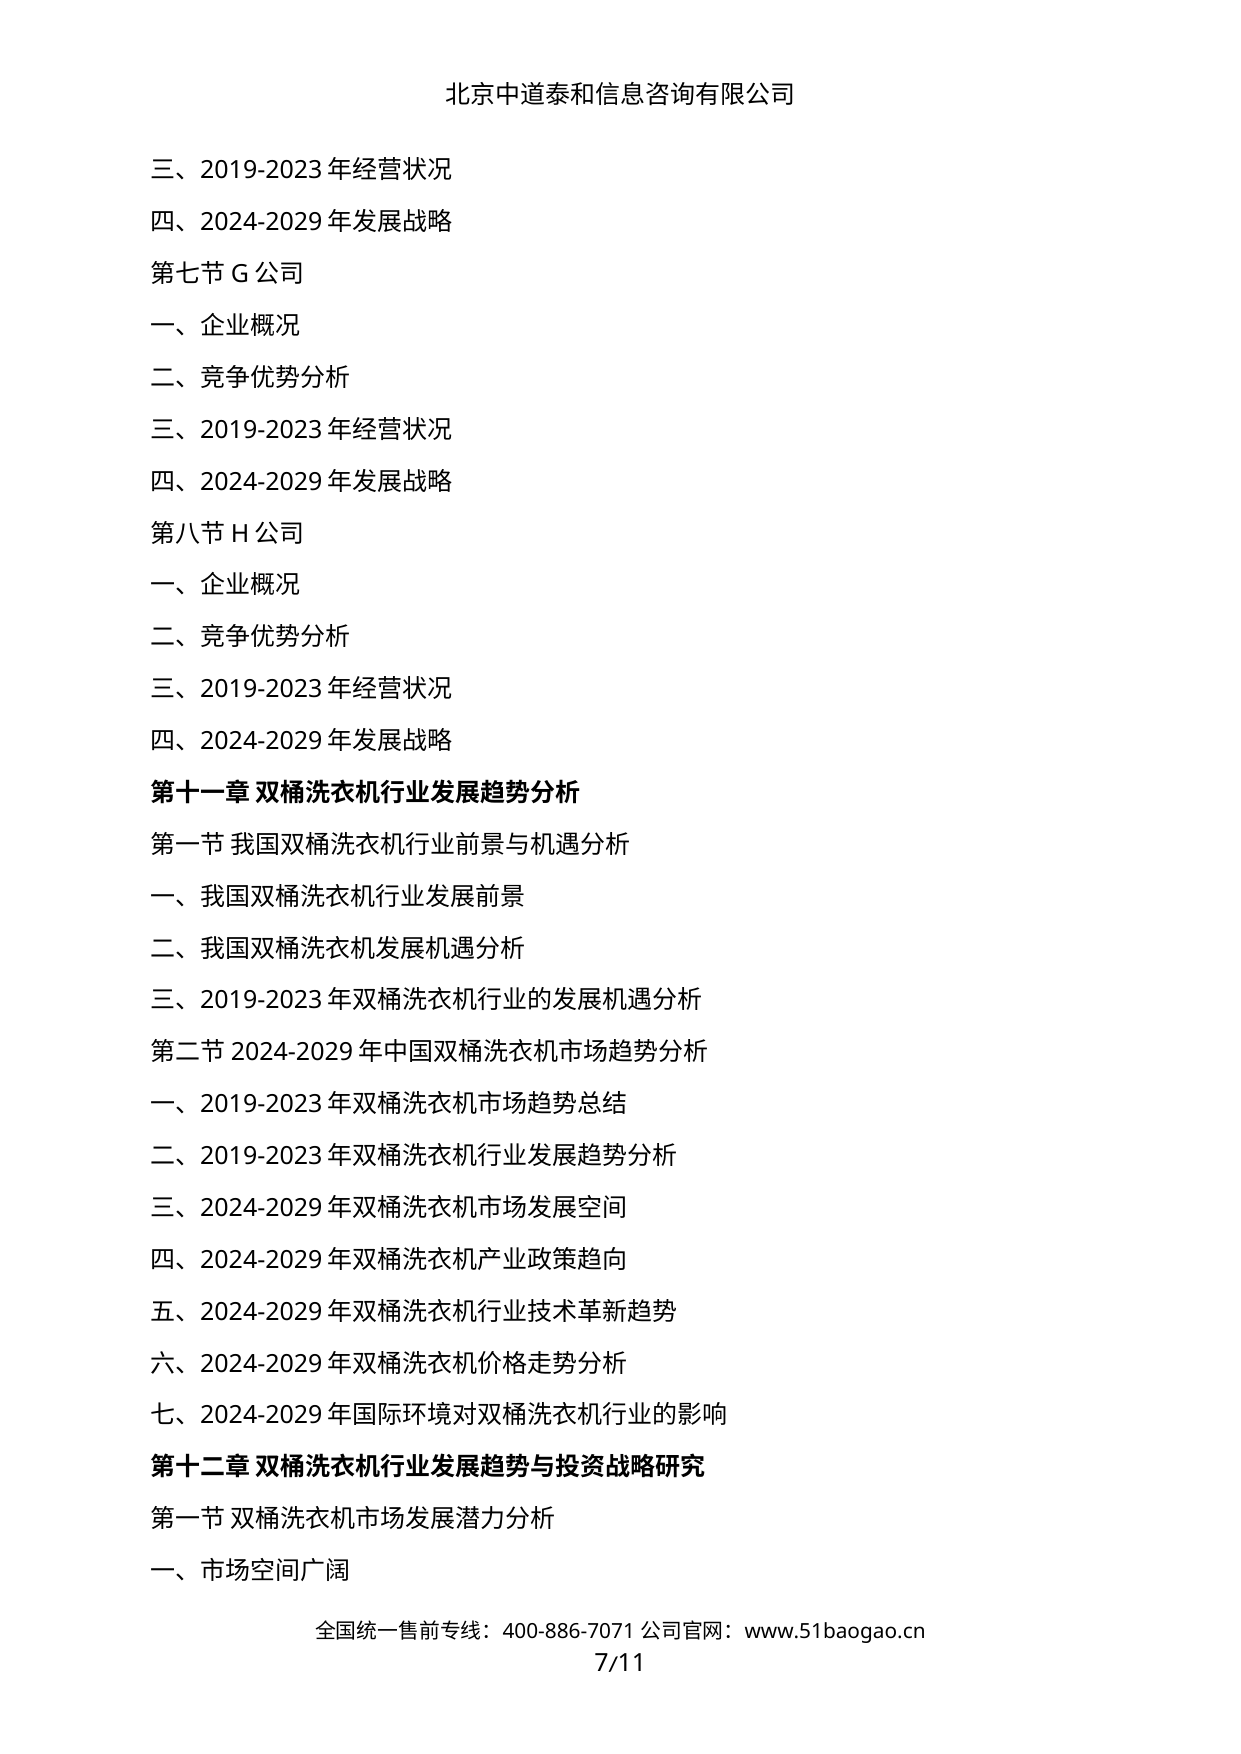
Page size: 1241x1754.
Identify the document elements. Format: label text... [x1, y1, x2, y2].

text 四、2024-2029年发展战略 [150, 202, 1090, 238]
text 一、2019-2023年双桶洗衣机市场趋势总结 [150, 1084, 1090, 1120]
text 二、竞争优势分析 [150, 617, 1090, 653]
text 三、2019-2023年经营状况 [150, 669, 1090, 705]
text 二、竞争优势分析 [150, 357, 1090, 394]
text 第一节 双桶洗衣机市场发展潜力分析 [150, 1499, 1090, 1535]
text 四、2024-2029年双桶洗衣机产业政策趋向 [150, 1239, 1090, 1276]
text 一、企业概况 [150, 565, 1090, 601]
text 七、2024-2029年国际环境对双桶洗衣机行业的影响 [150, 1395, 1090, 1431]
text 四、2024-2029年发展战略 [150, 721, 1090, 757]
text 第十一章 双桶洗衣机行业发展趋势分析 [150, 772, 1090, 809]
text 第二节 2024-2029年中国双桶洗衣机市场趋势分析 [150, 1032, 1090, 1068]
text 三、2024-2029年双桶洗衣机市场发展空间 [150, 1187, 1090, 1224]
text 第十二章 双桶洗衣机行业发展趋势与投资战略研究 [150, 1447, 1090, 1483]
text 二、2019-2023年双桶洗衣机行业发展趋势分析 [150, 1136, 1090, 1172]
text 一、我国双桶洗衣机行业发展前景 [150, 876, 1090, 912]
text 三、2019-2023年经营状况 [150, 409, 1090, 446]
text 六、2024-2029年双桶洗衣机价格走势分析 [150, 1343, 1090, 1379]
text 四、2024-2029年发展战略 [150, 461, 1090, 497]
text 第一节 我国双桶洗衣机行业前景与机遇分析 [150, 824, 1090, 861]
text 第七节 G公司 [150, 254, 1090, 290]
text 三、2019-2023年双桶洗衣机行业的发展机遇分析 [150, 980, 1090, 1016]
text 第八节 H公司 [150, 513, 1090, 549]
text 五、2024-2029年双桶洗衣机行业技术革新趋势 [150, 1291, 1090, 1327]
text 二、我国双桶洗衣机发展机遇分析 [150, 928, 1090, 964]
text 一、企业概况 [150, 306, 1090, 342]
text 一、市场空间广阔 [150, 1551, 1090, 1587]
text 三、2019-2023年经营状况 [150, 150, 1090, 186]
